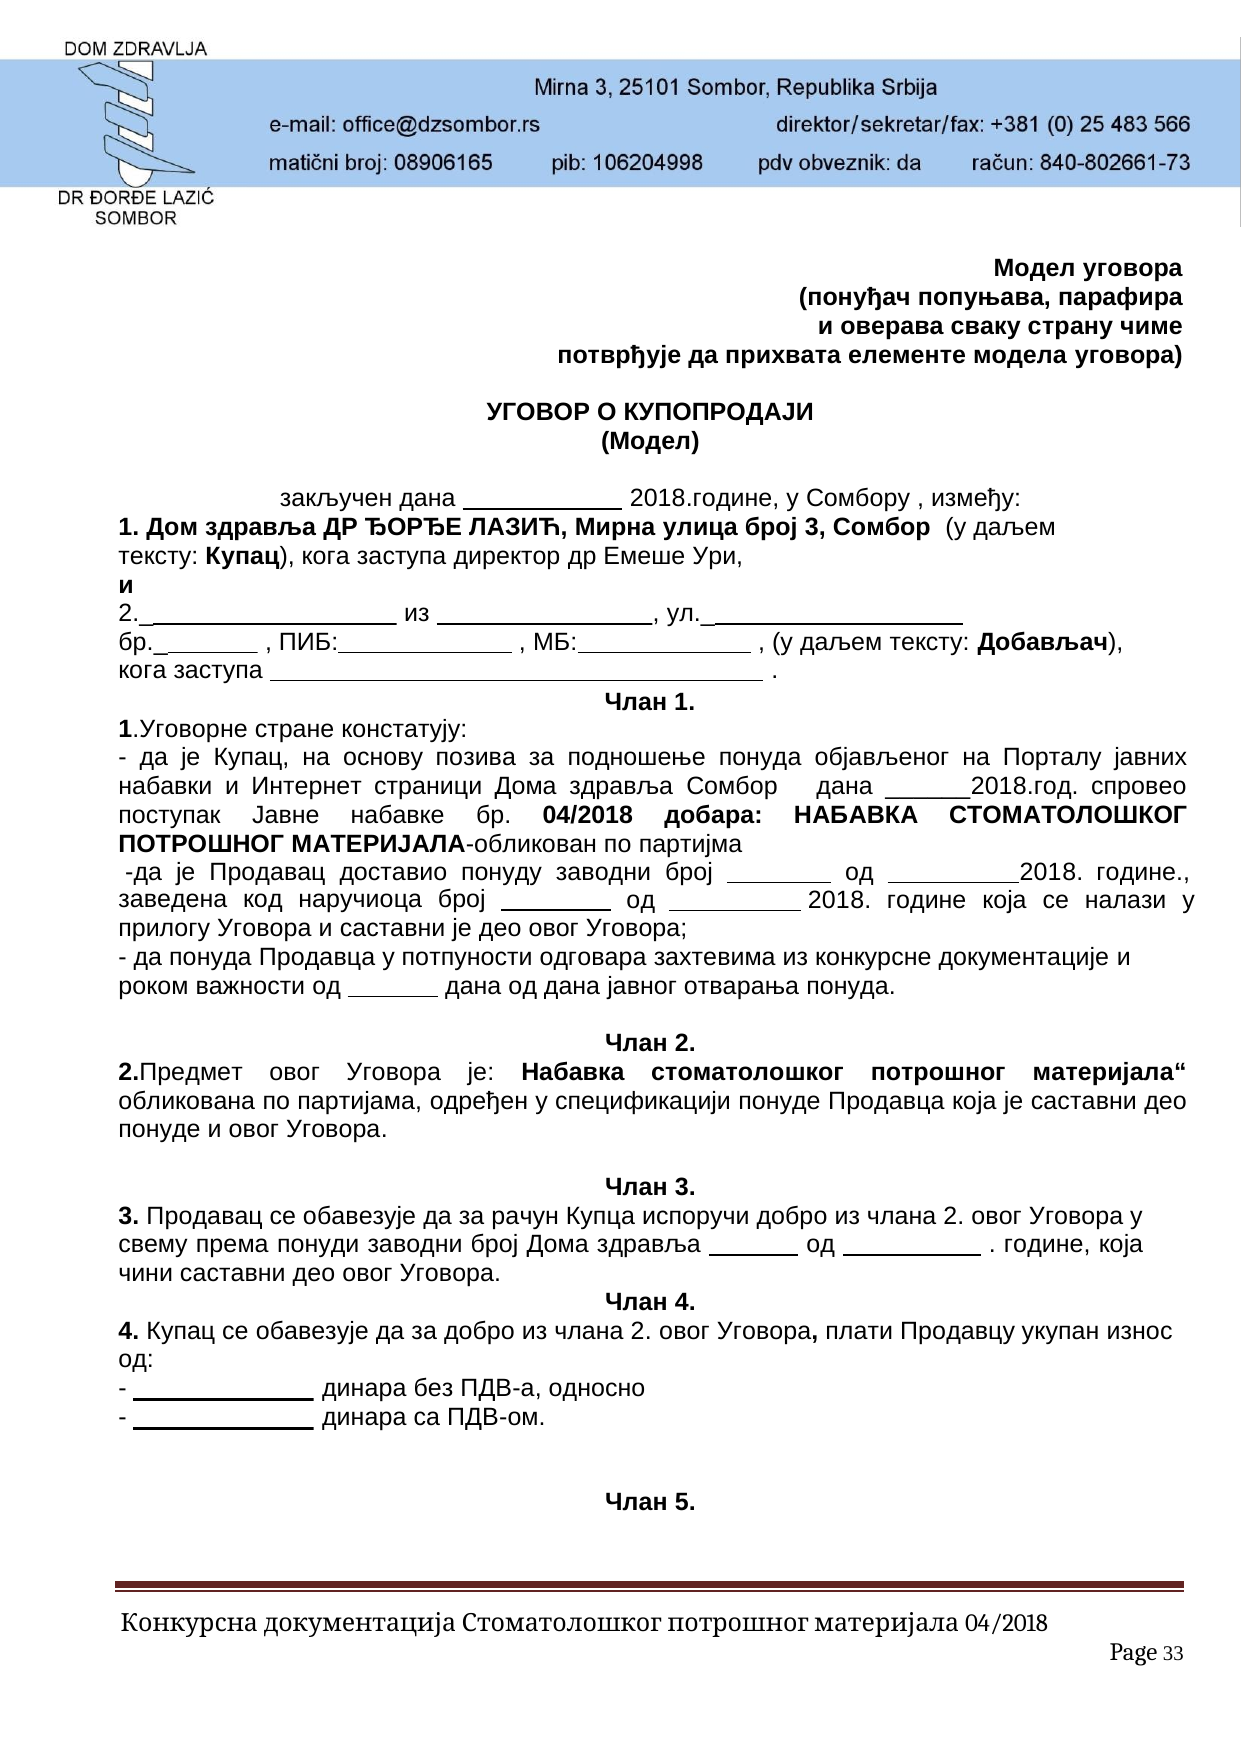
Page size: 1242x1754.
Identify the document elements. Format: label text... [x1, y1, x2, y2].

text - да је Купац, на основу позива за подношење понуда објављеног на Порталу јавних набавки и Интернет страници Дома здравља Сомбор дана ______2018.год. спровео поступак Јавне набавке бр. 04/2018 добара: НАБАВКА СТОМАТОЛОШКОГ ПОТРОШНОГ МАТЕРИЈАЛА-обликован по партијма [118, 742, 1187, 857]
text -да је Продавац доставио понуду заводни број [125, 857, 838, 884]
text - да понуда Продавца у потпуности одговара захтевима из конкурсне документације и роком важности од дана од дана јавног отварања понуда. [118, 942, 1132, 999]
text Члан 5. [600, 1487, 700, 1516]
text потврђује да прихвата елементе модела уговора) [0, 339, 1182, 368]
text 2._ из , ул._ [118, 598, 1242, 627]
text заведена код наручиоца број [118, 885, 617, 912]
text Члан 1. [604, 687, 1242, 715]
text прилогу Уговора и саставни је део овог Уговора; [118, 913, 689, 942]
text - динара без ПДВ-а, односно [118, 1373, 1242, 1402]
text од 2018. године која се налази у [626, 886, 1242, 913]
text - динара са ПДВ-ом. [118, 1402, 1242, 1431]
text Члан 4. [600, 1287, 700, 1316]
text 4. Купац се обавезује да за добро из члaна 2. овог Уговора, плати Продавцу укупан износ од: [118, 1316, 1173, 1373]
text Модел уговора (понуђач попуњава, парафира и оверава сваку страну чиме [795, 253, 1182, 339]
picture [0, 37, 1242, 227]
text 1.Уговорне стране констатују: [118, 715, 471, 742]
text Члан 3. [600, 1172, 700, 1201]
text од 2018. године., [845, 857, 1242, 884]
text 3. Продавац се обавезује да за рачун Купца испоручи добро из члaна 2. овог Уговора у свему према понуди заводни број Дома здравља од . године, која чини саставни део овог Уговора. [118, 1201, 1143, 1287]
text 2.Предмет овог Уговора је: Набавка стоматолошког потрошног материјала“ обликована по партијама, одређен у спецификацији понуде Продавца која је саставни део понуде и овог Уговора. [118, 1057, 1187, 1143]
text бр._ , ПИБ: , МБ: , (у даљем тексту: Добављач), [118, 627, 1242, 656]
text УГОВОР О КУПОПРОДАЈИ (Модел) [484, 397, 816, 454]
text закључен дана 2018.године, у Сомбору , између: [279, 483, 1021, 512]
text Члан 2. [600, 1028, 700, 1057]
text 1. Дом здравља ДР ЂОРЂЕ ЛАЗИЋ, Мирна улица број 3, Сомбор (у даљем тексту: Купац), кога заступа директор др Емеше Ури, [118, 512, 1057, 570]
text кога заступа . [118, 656, 1242, 683]
text и [118, 570, 1242, 598]
